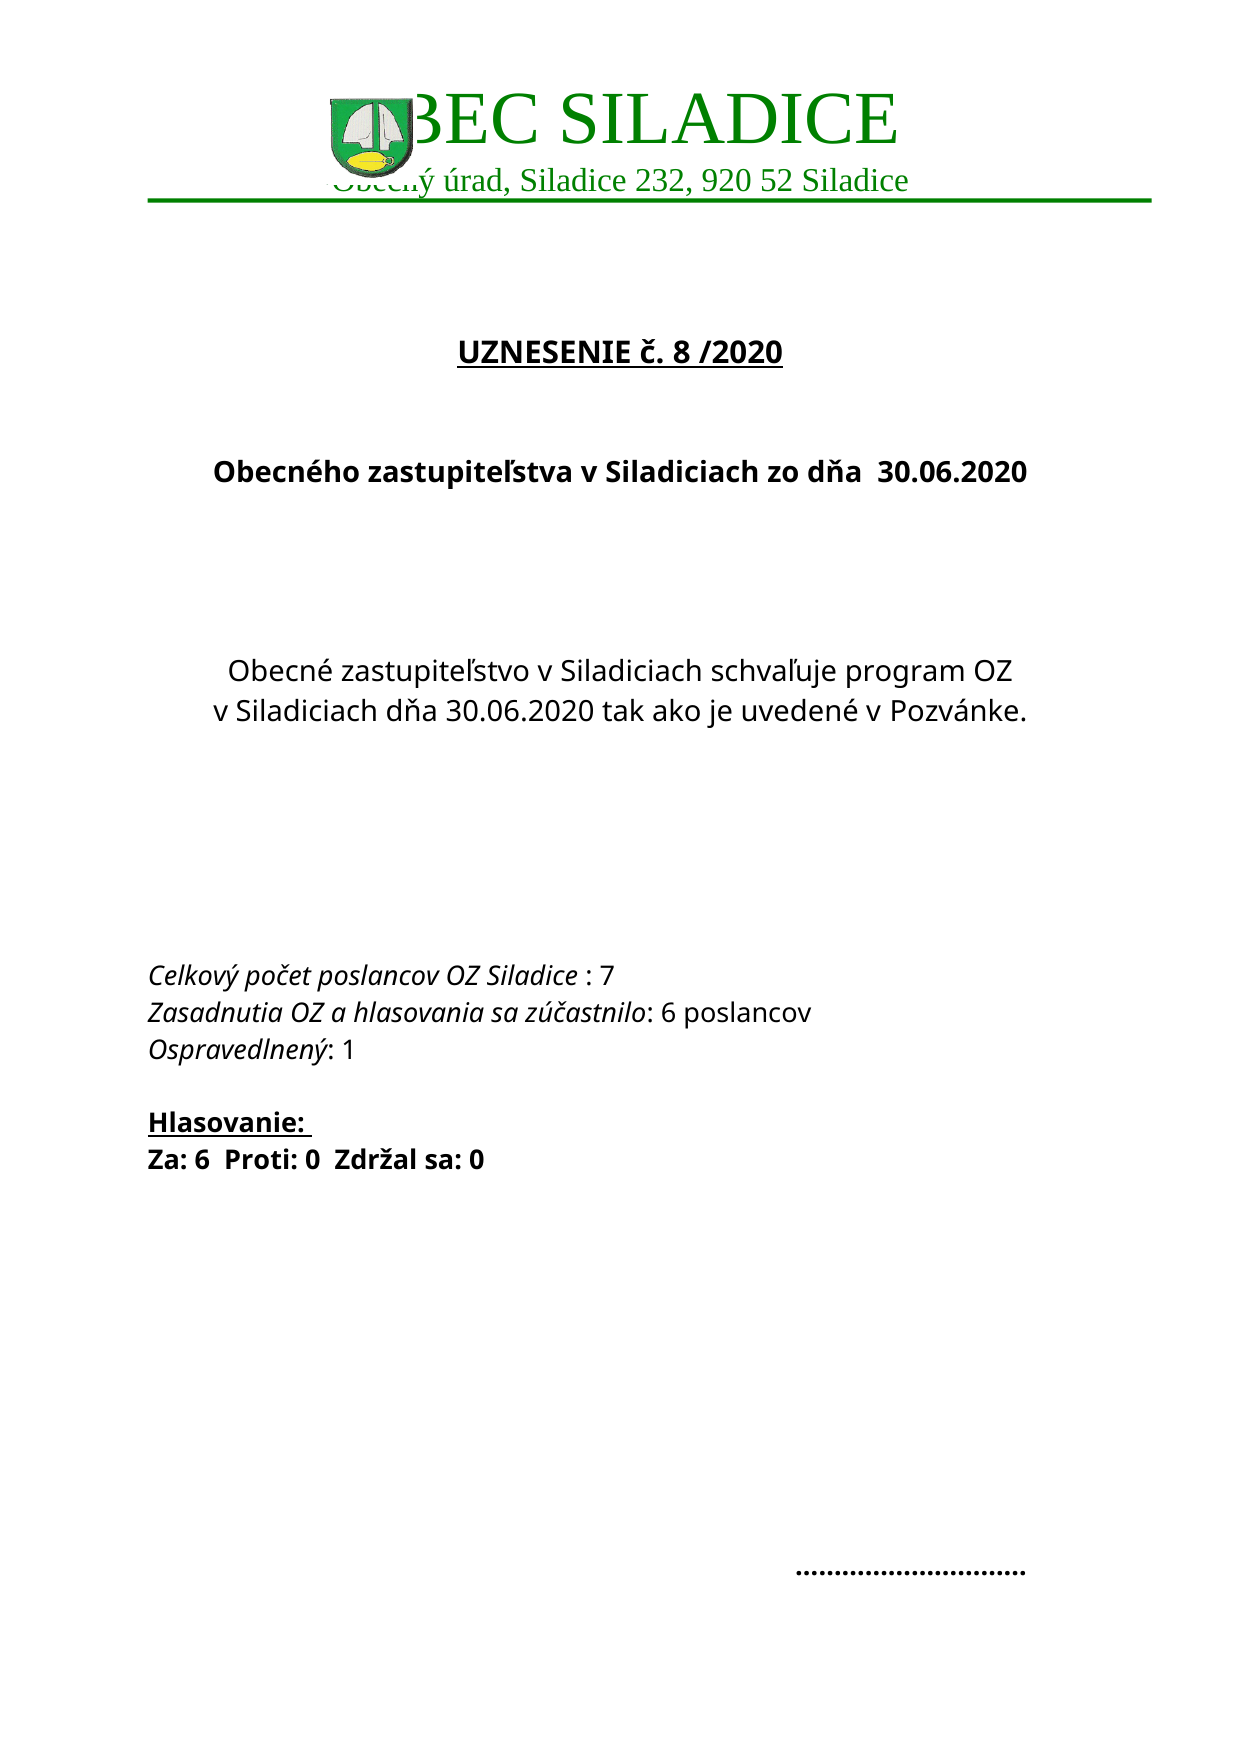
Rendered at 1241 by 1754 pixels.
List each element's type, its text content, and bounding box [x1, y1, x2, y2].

text Obecného zastupiteľstva v Siladiciach zo dňa 30.06.2020 [148, 452, 1093, 491]
text Ospravedlnený: 1 [148, 1030, 1093, 1067]
text Celkový počet poslancov OZ Siladice : 7 [148, 956, 1093, 993]
text Za: 6 Proti: 0 Zdržal sa: 0 [148, 1141, 1093, 1178]
text Zasadnutia OZ a hlasovania sa zúčastnilo: 6 poslancov [148, 993, 1093, 1030]
text ………………………… [148, 1546, 1093, 1583]
text UZNESENIE č. 8 /2020 [148, 329, 1093, 372]
text Obecné zastupiteľstvo v Siladiciach schvaľuje program OZ v Siladiciach dňa 30.06.2020 tak ako je uvedené v Pozvánke. [148, 650, 1093, 729]
text Hlasovanie: [148, 1104, 1093, 1141]
